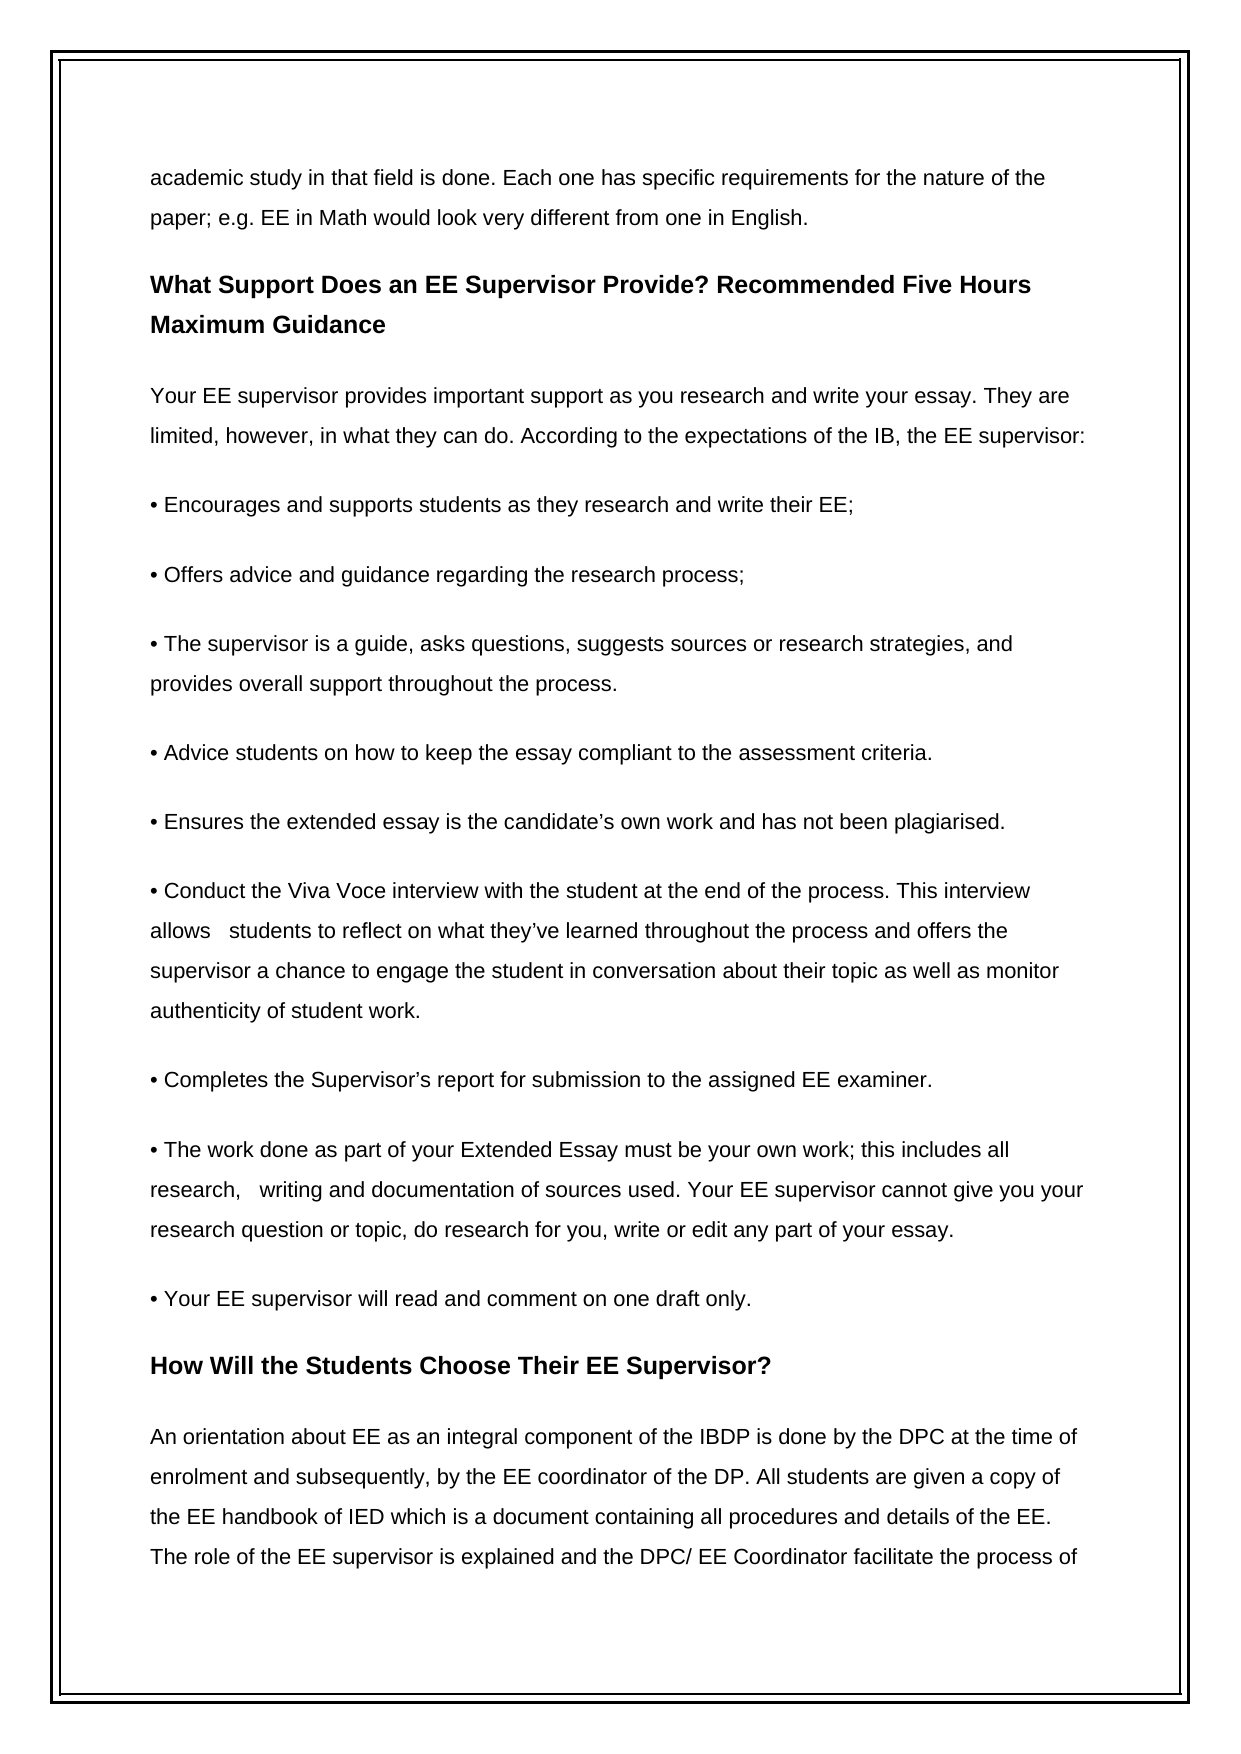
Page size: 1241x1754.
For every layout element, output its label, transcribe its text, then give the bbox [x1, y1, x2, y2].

text • Completes the Supervisor’s report for submission to the assigned EE examiner. [150, 1052, 1090, 1092]
text Your EE supervisor provides important support as you research and write your essay. They are limited, however, in what they can do. According to the expectations of the IB, the EE supervisor: [150, 368, 1090, 448]
text • Offers advice and guidance regarding the research process; [150, 547, 1090, 587]
text • Advice students on how to keep the essay compliant to the assessment criteria. [150, 725, 1090, 765]
text How Will the Students Choose Their EE Supervisor? [150, 1340, 1090, 1380]
text • Conduct the Viva Voce interview with the student at the end of the process. This interview allows students to reflect on what they’ve learned throughout the process and offers the supervisor a chance to engage the student in conversation about their topic as well as monitor authenticity of student work. [150, 863, 1090, 1023]
text • Encourages and supports students as they research and write their EE; [150, 477, 1090, 517]
text • The work done as part of your Extended Essay must be your own work; this includes all research, writing and documentation of sources used. Your EE supervisor cannot give you your research question or topic, do research for you, write or edit any part of your essay. [150, 1122, 1090, 1242]
text • The supervisor is a guide, asks questions, suggests sources or research strategies, and provides overall support throughout the process. [150, 616, 1090, 696]
text • Ensures the extended essay is the candidate’s own work and has not been plagiarised. [150, 794, 1090, 834]
text • Your EE supervisor will read and comment on one draft only. [150, 1271, 1090, 1311]
text What Support Does an EE Supervisor Provide? Recommended Five Hours Maximum Guidance [150, 259, 1090, 339]
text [150, 1409, 1090, 1569]
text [150, 150, 1090, 230]
